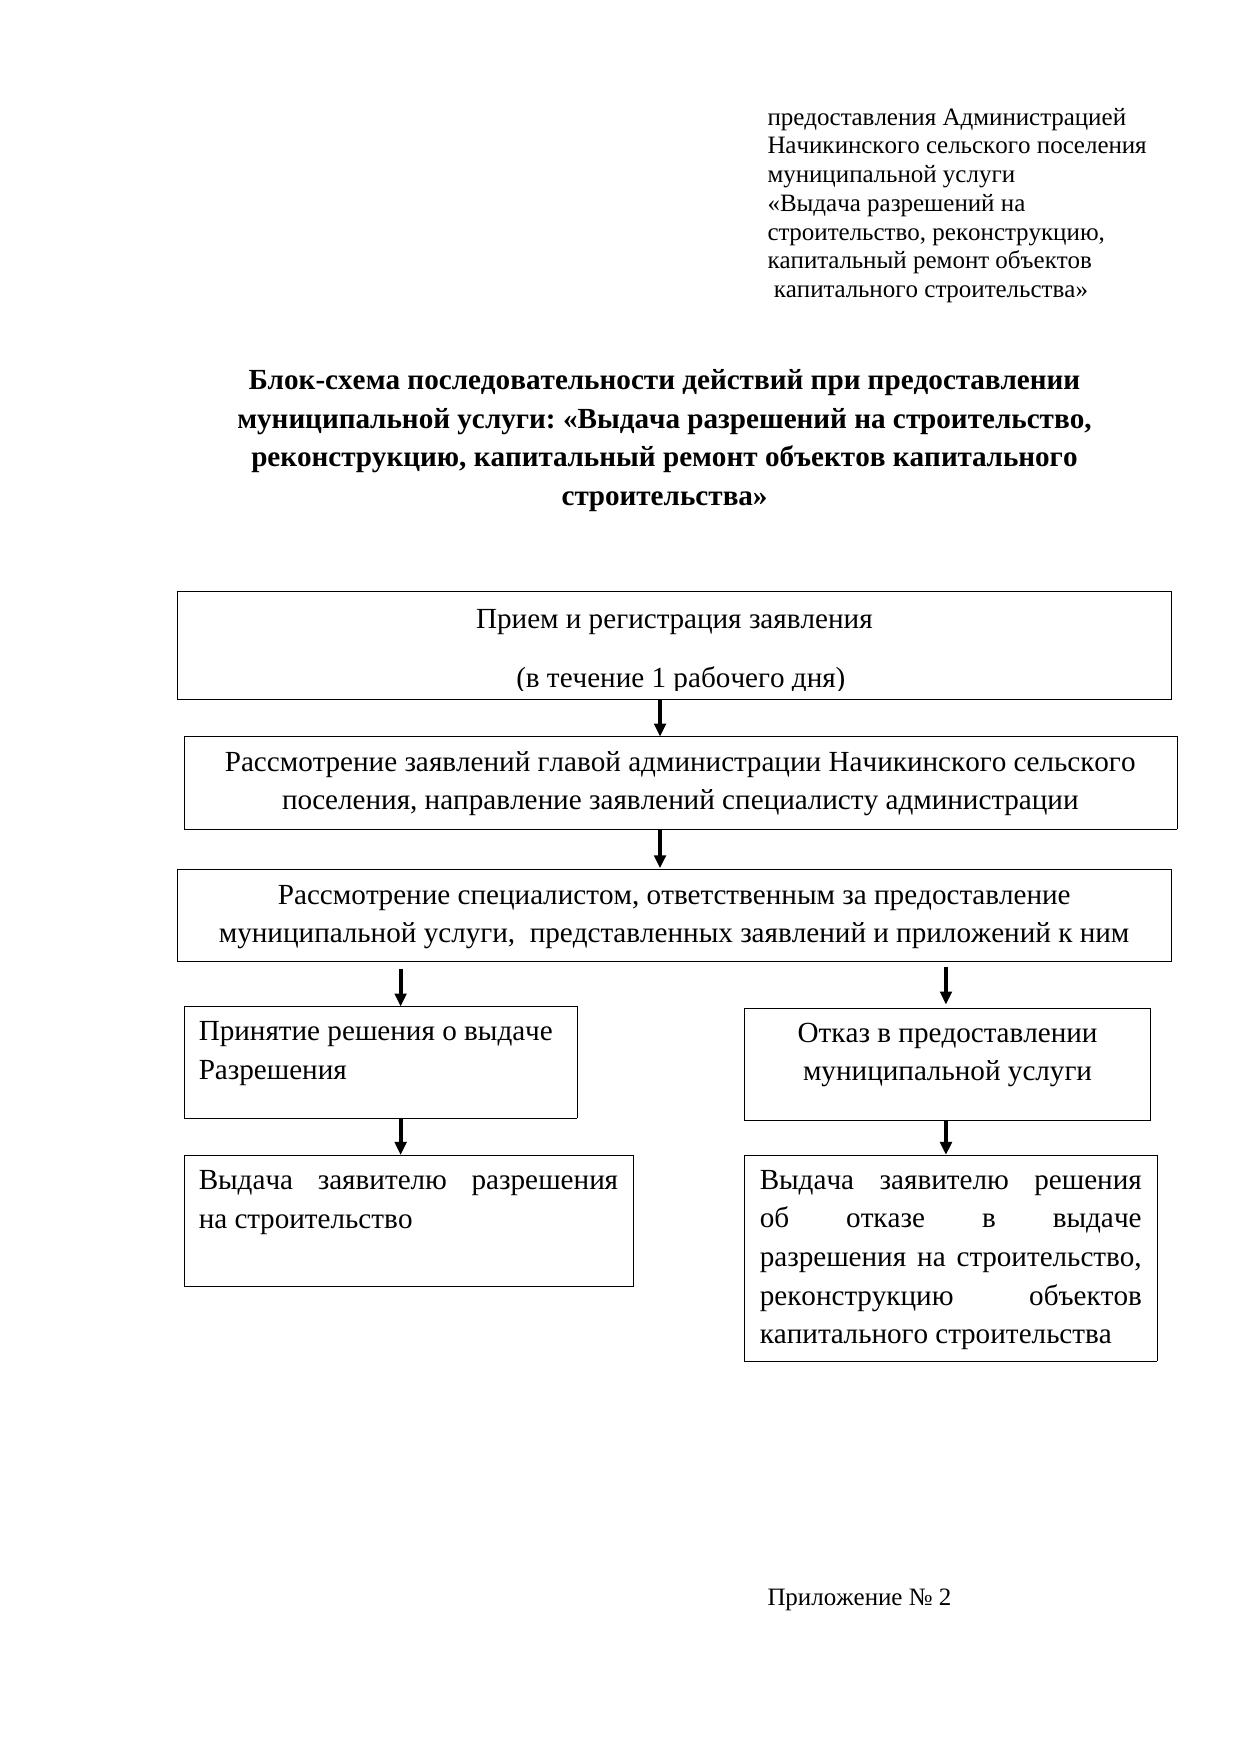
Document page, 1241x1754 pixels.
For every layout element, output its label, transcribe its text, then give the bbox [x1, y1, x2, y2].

text Блок-схема последовательности действий при предоставлении муниципальной услуги: «Выдача разрешений на строительство, реконструкцию, капитальный ремонт объектов капитального строительства» [177, 362, 1152, 511]
text капитальный ремонт объектов [767, 246, 1152, 274]
text Начикинского сельского поселения [767, 131, 1152, 159]
text строительство, реконструкцию, [693, 217, 1152, 246]
text предоставления Администрацией [693, 102, 1152, 131]
text Приложение № 2 [692, 1582, 1152, 1611]
text капитального строительства» [693, 274, 1152, 303]
text «Выдача разрешений на [693, 188, 1152, 217]
text муниципальной услуги [693, 159, 1152, 188]
